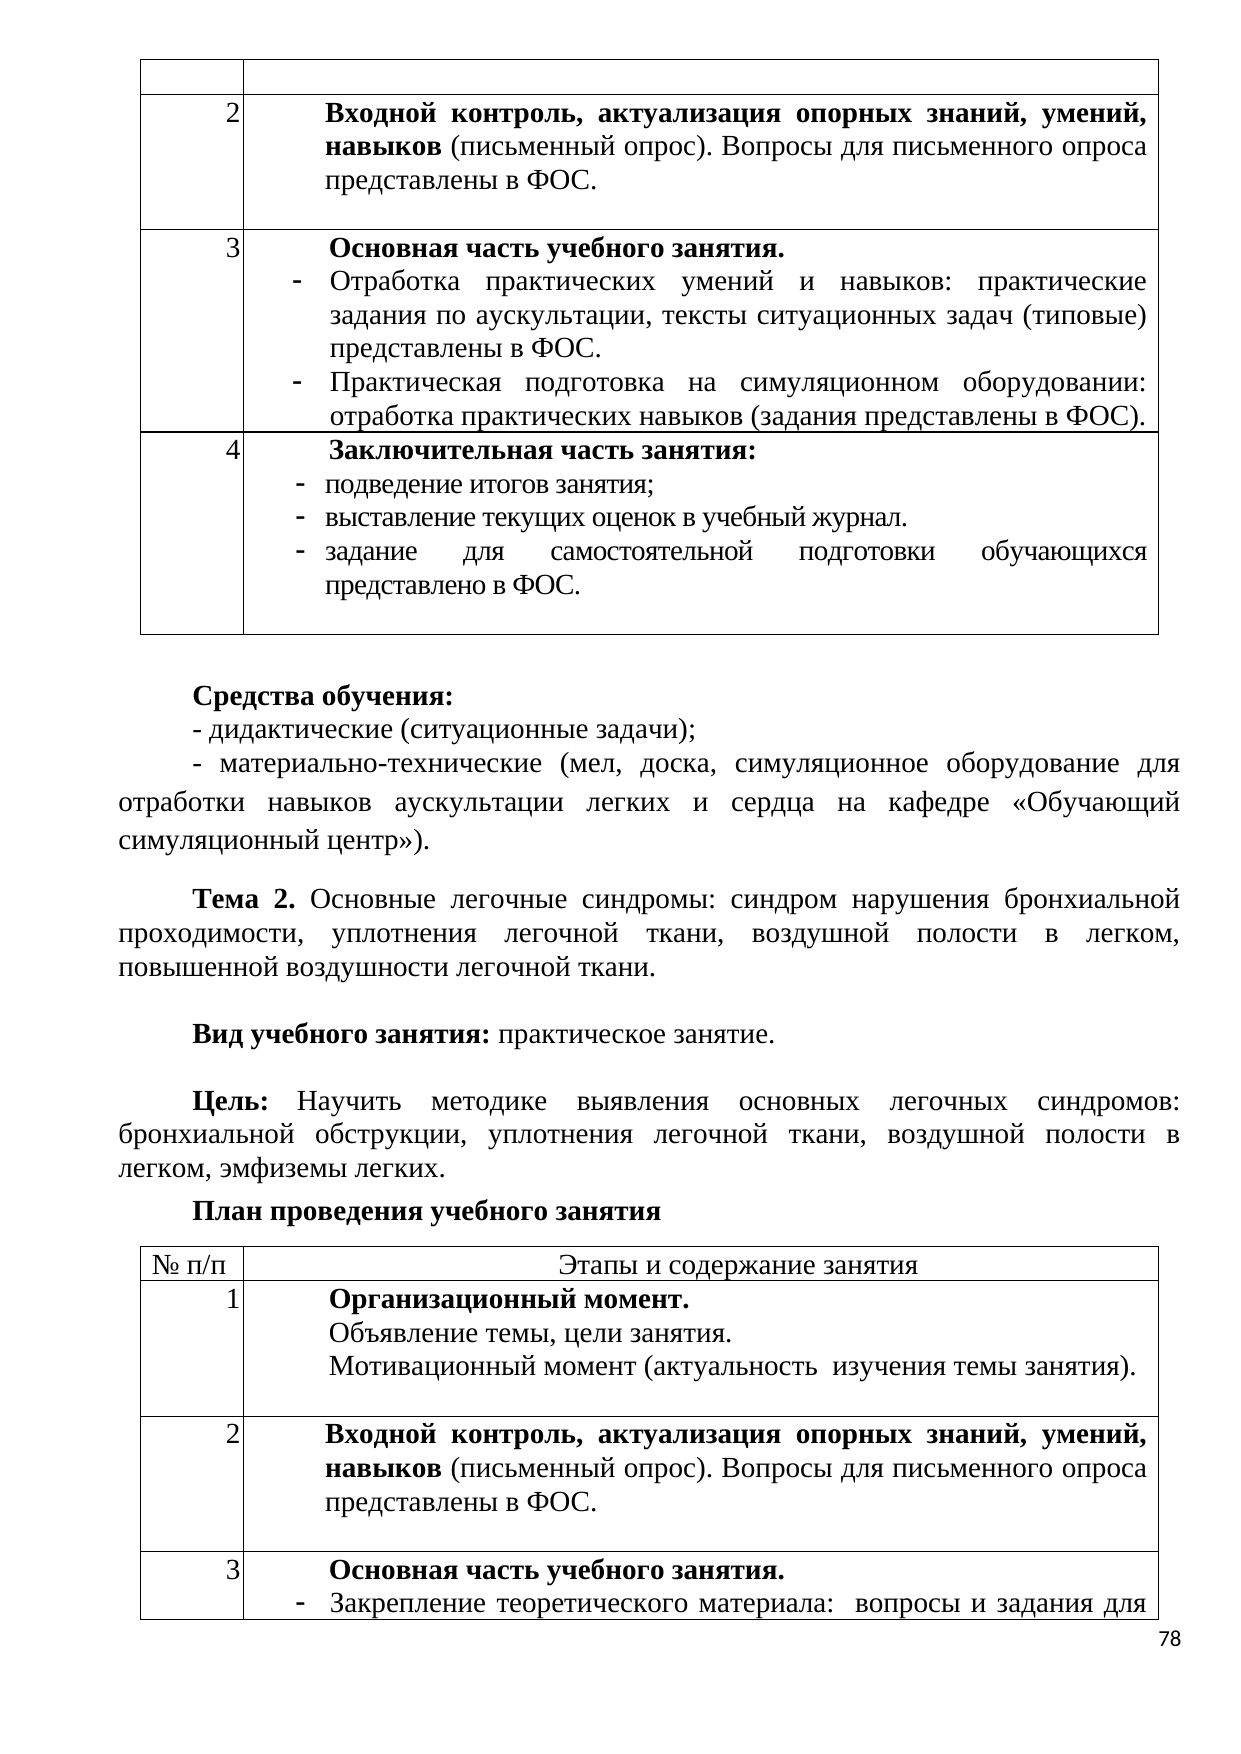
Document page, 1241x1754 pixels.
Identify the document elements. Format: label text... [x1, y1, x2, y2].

table_cell Организационный момент. Объявление темы, цели занятия. Мотивационный момент (актуальность изучения темы занятия). [244, 1281, 1158, 1416]
table_cell Основная часть учебного занятия. Отработка практических умений и навыков: практические задания по аускультации, тексты ситуационных задач (типовые) представлены в ФОС. Практическая подготовка на симуляционном оборудовании: отработка практических навыков (задания представлены в ФОС). [244, 230, 1158, 431]
text - дидактические (ситуационные задачи); [118, 712, 1181, 745]
table_cell Заключительная часть занятия: подведение итогов занятия; выставление текущих оценок в учебный журнал. задание для самостоятельной подготовки обучающихся представлено в ФОС. [244, 433, 1158, 634]
text План проведения учебного занятия [118, 1193, 1181, 1227]
table_cell Входной контроль, актуализация опорных знаний, умений, навыков (письменный опрос). Вопросы для письменного опроса представлены в ФОС. [244, 1417, 1158, 1551]
table_cell 4 [141, 433, 243, 634]
table_cell 3 [141, 1552, 243, 1619]
table_cell 2 [141, 1417, 243, 1551]
table_cell 1 [141, 60, 243, 94]
table_cell 2 [141, 95, 243, 229]
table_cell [244, 1552, 1158, 1619]
table_header Этапы и содержание занятия [244, 1247, 1158, 1280]
table_header № п/п [141, 1247, 243, 1280]
table_cell Входной контроль, актуализация опорных знаний, умений, навыков (письменный опрос). Вопросы для письменного опроса представлены в ФОС. [244, 95, 1158, 229]
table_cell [244, 60, 1158, 94]
text Тема 2. Основные легочные синдромы: синдром нарушения бронхиальной проходимости, уплотнения легочной ткани, воздушной полости в легком, повышенной воздушности легочной ткани. [118, 882, 1181, 982]
table_cell 3 [141, 230, 243, 431]
table_cell 1 [141, 1281, 243, 1416]
text - материально-технические (мел, доска, симуляционное оборудование для отработки навыков аускультации легких и сердца на кафедре «Обучающий симуляционный центр»). [118, 745, 1181, 856]
text Вид учебного занятия: практическое занятие. [118, 1016, 1181, 1049]
text Средства обучения: [118, 678, 1181, 712]
text Цель: Научить методике выявления основных легочных синдромов: бронхиальной обструкции, уплотнения легочной ткани, воздушной полости в легком, эмфиземы легких. [118, 1083, 1181, 1183]
